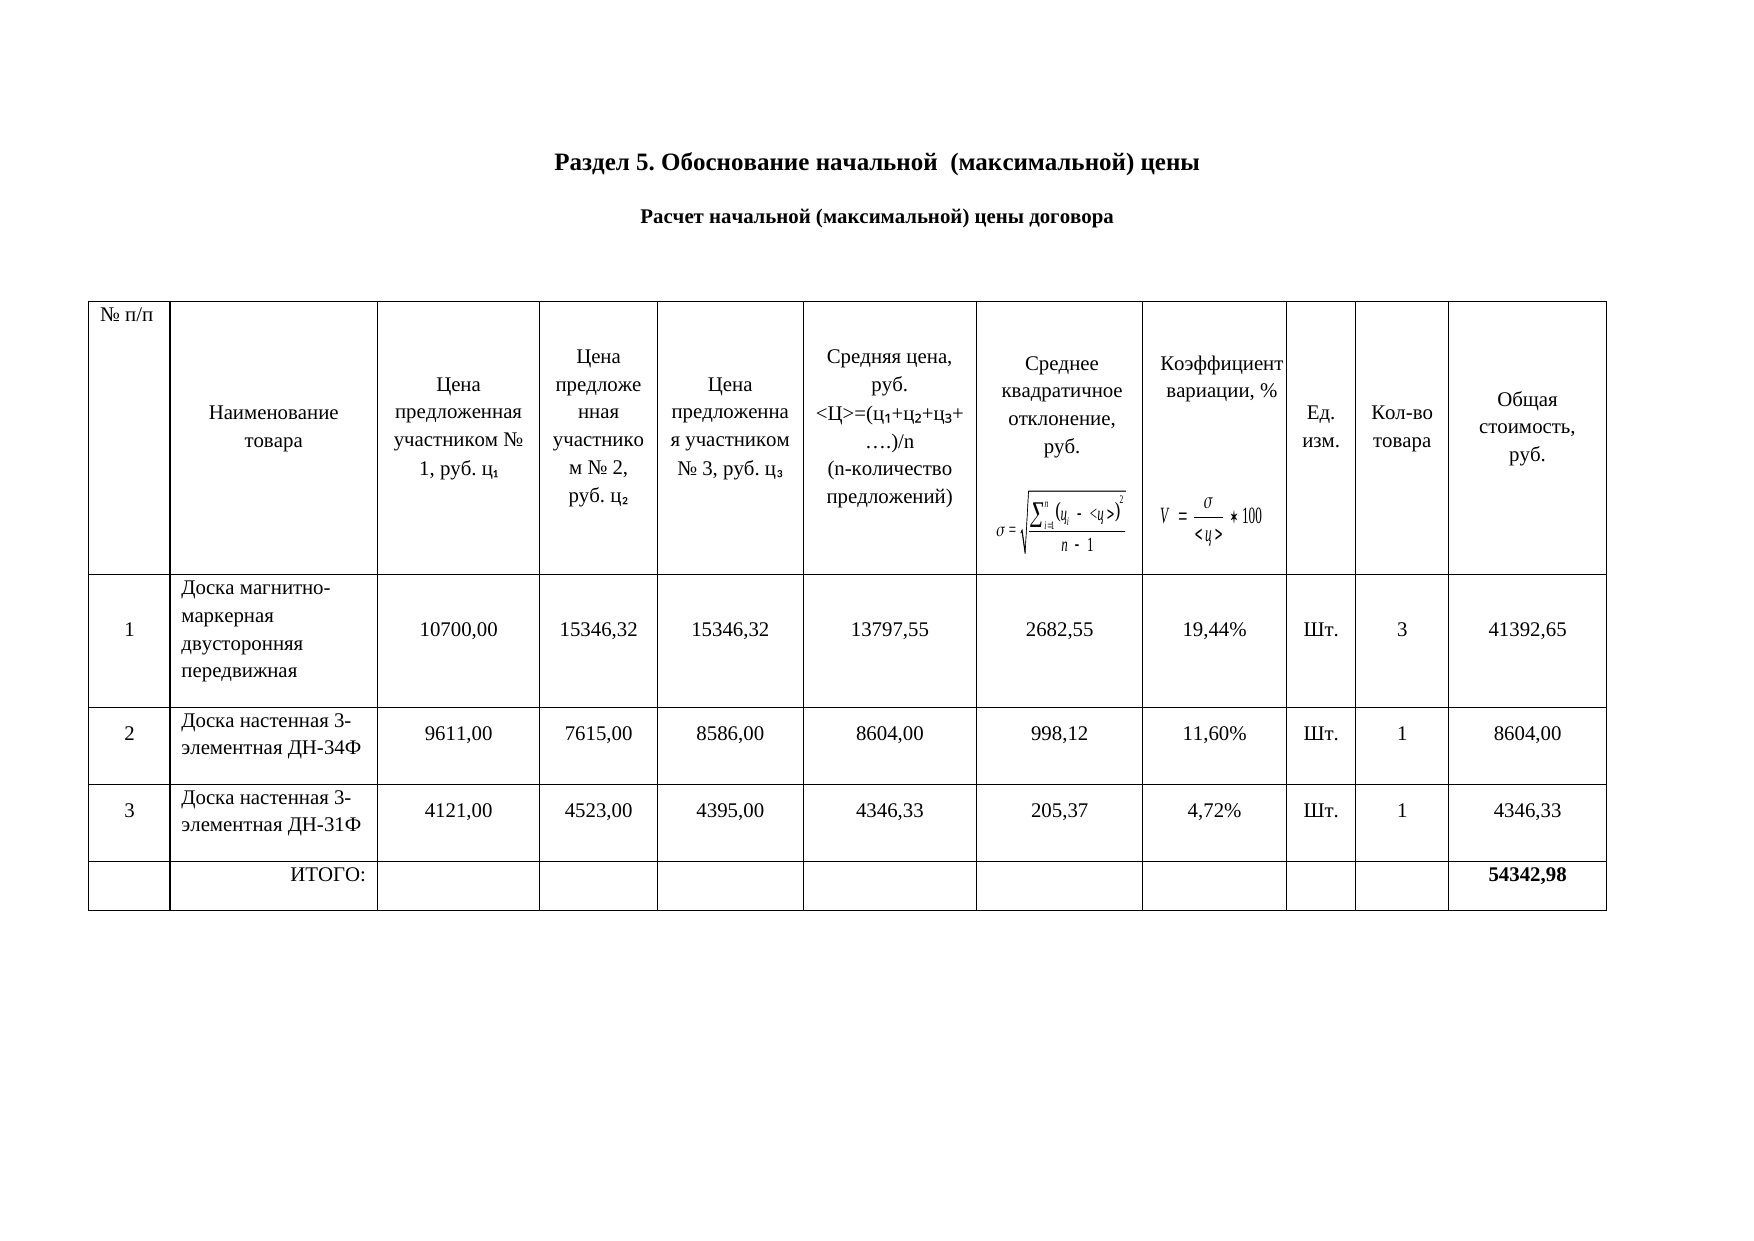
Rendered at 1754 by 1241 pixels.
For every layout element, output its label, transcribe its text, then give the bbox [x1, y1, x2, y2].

table_cell 3 [1356, 575, 1448, 707]
table_cell 8604,00 [1449, 708, 1606, 784]
table_cell 54342,98 [1449, 862, 1606, 910]
table_cell ИТОГО: [171, 862, 377, 910]
table_cell 41392,65 [1449, 575, 1606, 707]
table_cell 3 [89, 785, 169, 861]
table_cell 205,37 [977, 785, 1142, 861]
table_header Общая стоимость, руб. [1449, 302, 1606, 574]
table_cell [1287, 862, 1355, 910]
table_cell 2 [89, 708, 169, 784]
table_header Цена предложенная участником № 2, руб. ц₂ [540, 302, 657, 574]
table_header Средняя цена, руб. <Ц>=(ц₁+ц₂+ц₃+….)/n (n-количество предложений) [804, 302, 976, 574]
table_header [1143, 302, 1286, 574]
table_cell 13797,55 [804, 575, 976, 707]
table_cell 1 [89, 575, 169, 707]
table_cell [1143, 862, 1286, 910]
table_cell [1356, 862, 1448, 910]
table_cell Доска настенная 3-элементная ДН-34Ф [171, 708, 377, 784]
table_cell [658, 862, 803, 910]
table_cell Шт. [1287, 785, 1355, 861]
table_cell 4346,33 [804, 785, 976, 861]
table_cell 4346,33 [1449, 785, 1606, 861]
table_cell [804, 862, 976, 910]
table_header Ед. изм. [1287, 302, 1355, 574]
table_cell Доска магнитно-маркерная двусторонняя передвижная [171, 575, 377, 707]
table_header Наименование товара [171, 302, 377, 574]
table_cell Доска настенная 3-элементная ДН-31Ф [171, 785, 377, 861]
table_cell 15346,32 [540, 575, 657, 707]
table_cell 19,44% [1143, 575, 1286, 707]
table_cell 15346,32 [658, 575, 803, 707]
table_header Цена предложенная участником № 1, руб. ц₁ [378, 302, 539, 574]
table_cell [977, 862, 1142, 910]
table_header [977, 302, 1142, 574]
table_cell Шт. [1287, 575, 1355, 707]
table_cell 7615,00 [540, 708, 657, 784]
table_cell 1 [1356, 785, 1448, 861]
table_header № п/п [89, 302, 169, 574]
table_cell [540, 862, 657, 910]
table_cell 8604,00 [804, 708, 976, 784]
table_cell 2682,55 [977, 575, 1142, 707]
table_cell 4121,00 [378, 785, 539, 861]
table_cell 8586,00 [658, 708, 803, 784]
table_header Цена предложенная участником № 3, руб. ц₃ [658, 302, 803, 574]
text Раздел 5. Обоснование начальной (максимальной) цены [118, 147, 1636, 176]
table_cell [378, 862, 539, 910]
table_cell 4523,00 [540, 785, 657, 861]
table_header Кол-во товара [1356, 302, 1448, 574]
table_cell 1 [1356, 708, 1448, 784]
table_cell Шт. [1287, 708, 1355, 784]
table_cell [89, 862, 169, 910]
table_cell 998,12 [977, 708, 1142, 784]
table_cell 11,60% [1143, 708, 1286, 784]
table_cell 10700,00 [378, 575, 539, 707]
table_cell 4,72% [1143, 785, 1286, 861]
table_cell 4395,00 [658, 785, 803, 861]
text Расчет начальной (максимальной) цены договора [118, 204, 1636, 228]
table_cell 9611,00 [378, 708, 539, 784]
